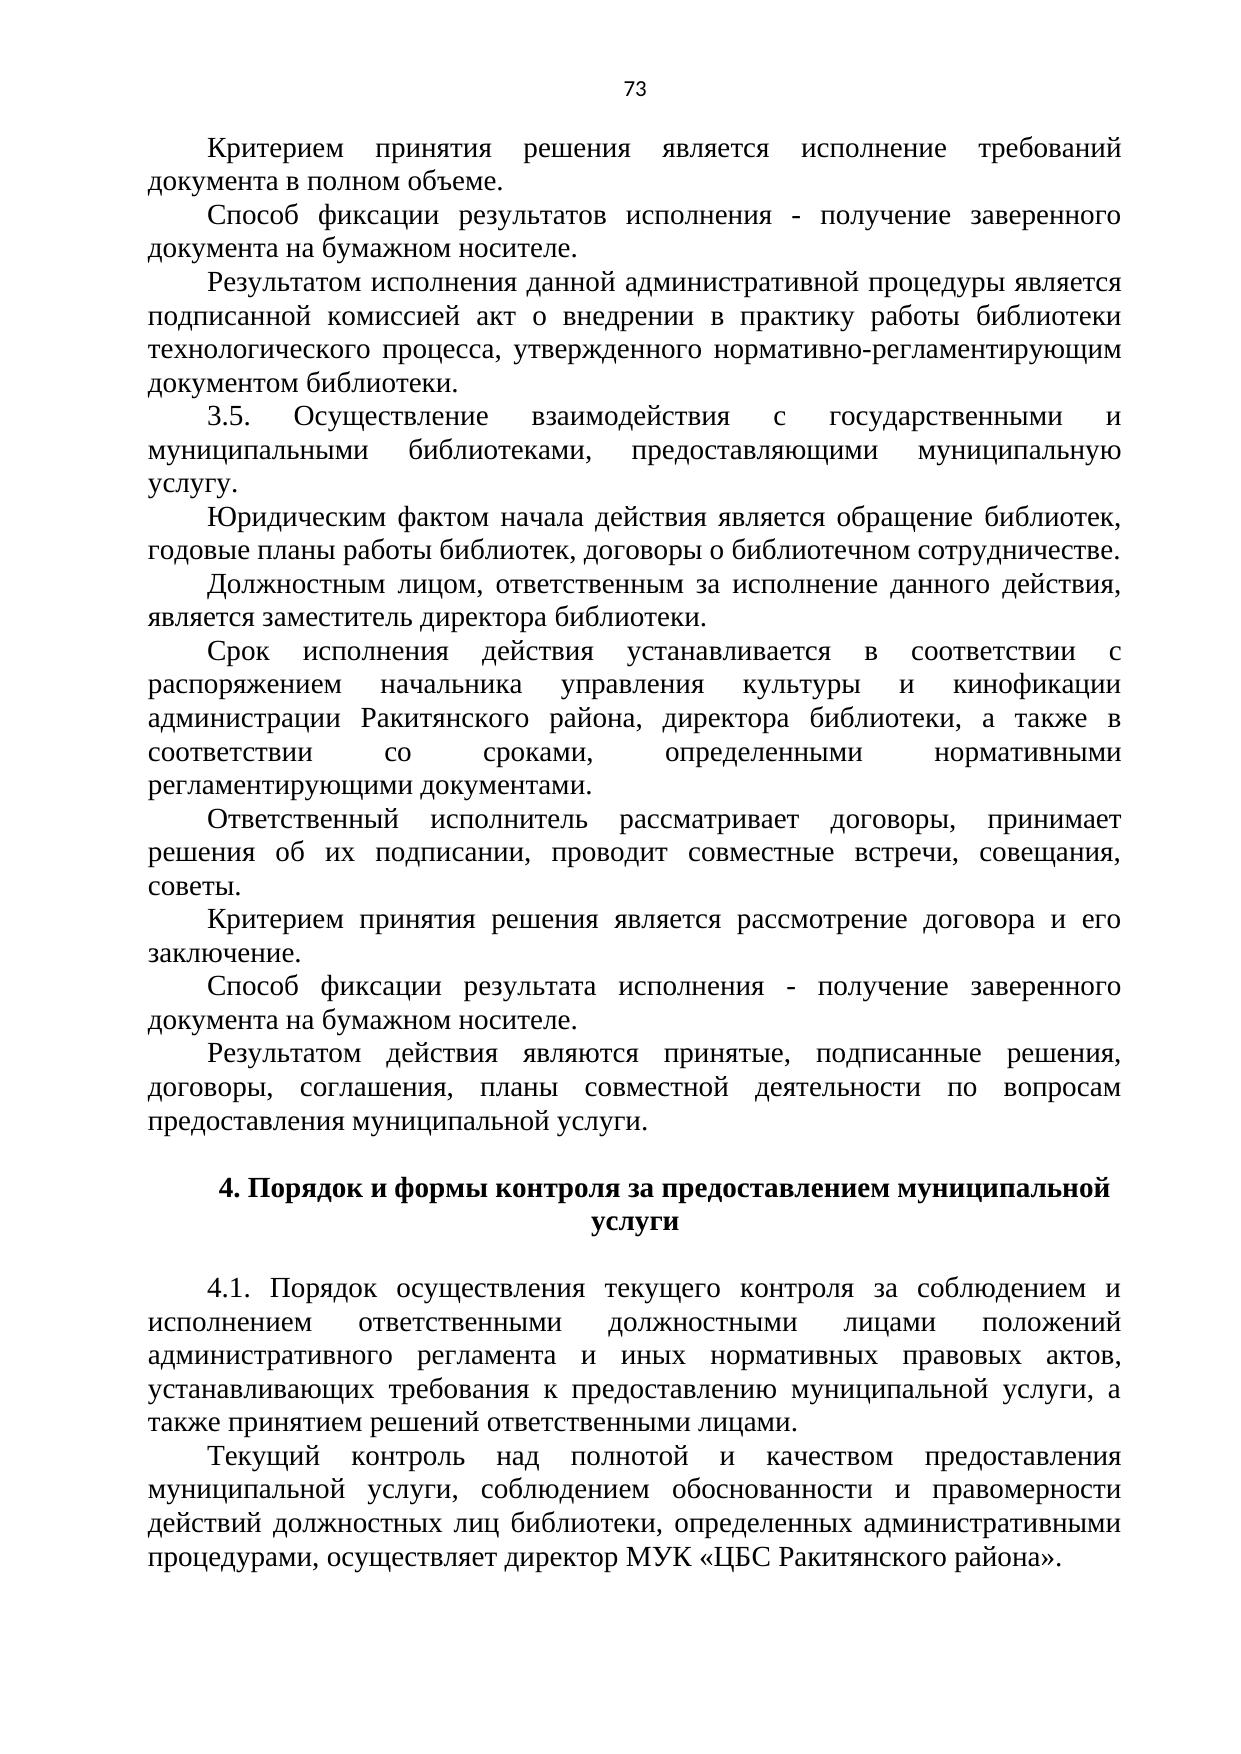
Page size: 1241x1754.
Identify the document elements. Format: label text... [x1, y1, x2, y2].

text 4. Порядок и формы контроля за предоставлением муниципальной услуги [148, 1170, 1122, 1237]
text Должностным лицом, ответственным за исполнение данного действия, является заместитель директора библиотеки. [148, 566, 1122, 633]
text Критерием принятия решения является рассмотрение договора и его заключение. [148, 901, 1122, 968]
text Способ фиксации результата исполнения - получение заверенного документа на бумажном носителе. [148, 968, 1122, 1036]
text Текущий контроль над полнотой и качеством предоставления муниципальной услуги, соблюдением обоснованности и правомерности действий должностных лиц библиотеки, определенных административными процедурами, осуществляет директор МУК «ЦБС Ракитянского района». [148, 1438, 1122, 1572]
text Результатом исполнения данной административной процедуры является подписанной комиссией акт о внедрении в практику работы библиотеки технологического процесса, утвержденного нормативно-регламентирующим документом библиотеки. [148, 264, 1122, 398]
text Юридическим фактом начала действия является обращение библиотек, годовые планы работы библиотек, договоры о библиотечном сотрудничестве. [148, 499, 1122, 566]
text Срок исполнения действия устанавливается в соответствии с распоряжением начальника управления культуры и кинофикации администрации Ракитянского района, директора библиотеки, а также в соответствии со сроками, определенными нормативными регламентирующими документами. [148, 633, 1122, 801]
text 3.5. Осуществление взаимодействия с государственными и муниципальными библиотеками, предоставляющими муниципальную услугу. [148, 398, 1122, 499]
text 4.1. Порядок осуществления текущего контроля за соблюдением и исполнением ответственными должностными лицами положений административного регламента и иных нормативных правовых актов, устанавливающих требования к предоставлению муниципальной услуги, а также принятием решений ответственными лицами. [148, 1270, 1122, 1438]
text Ответственный исполнитель рассматривает договоры, принимает решения об их подписании, проводит совместные встречи, совещания, советы. [148, 801, 1122, 901]
text Способ фиксации результатов исполнения - получение заверенного документа на бумажном носителе. [148, 197, 1122, 264]
text Критерием принятия решения является исполнение требований документа в полном объеме. [148, 130, 1122, 197]
text Результатом действия являются принятые, подписанные решения, договоры, соглашения, планы совместной деятельности по вопросам предоставления муниципальной услуги. [148, 1036, 1122, 1136]
